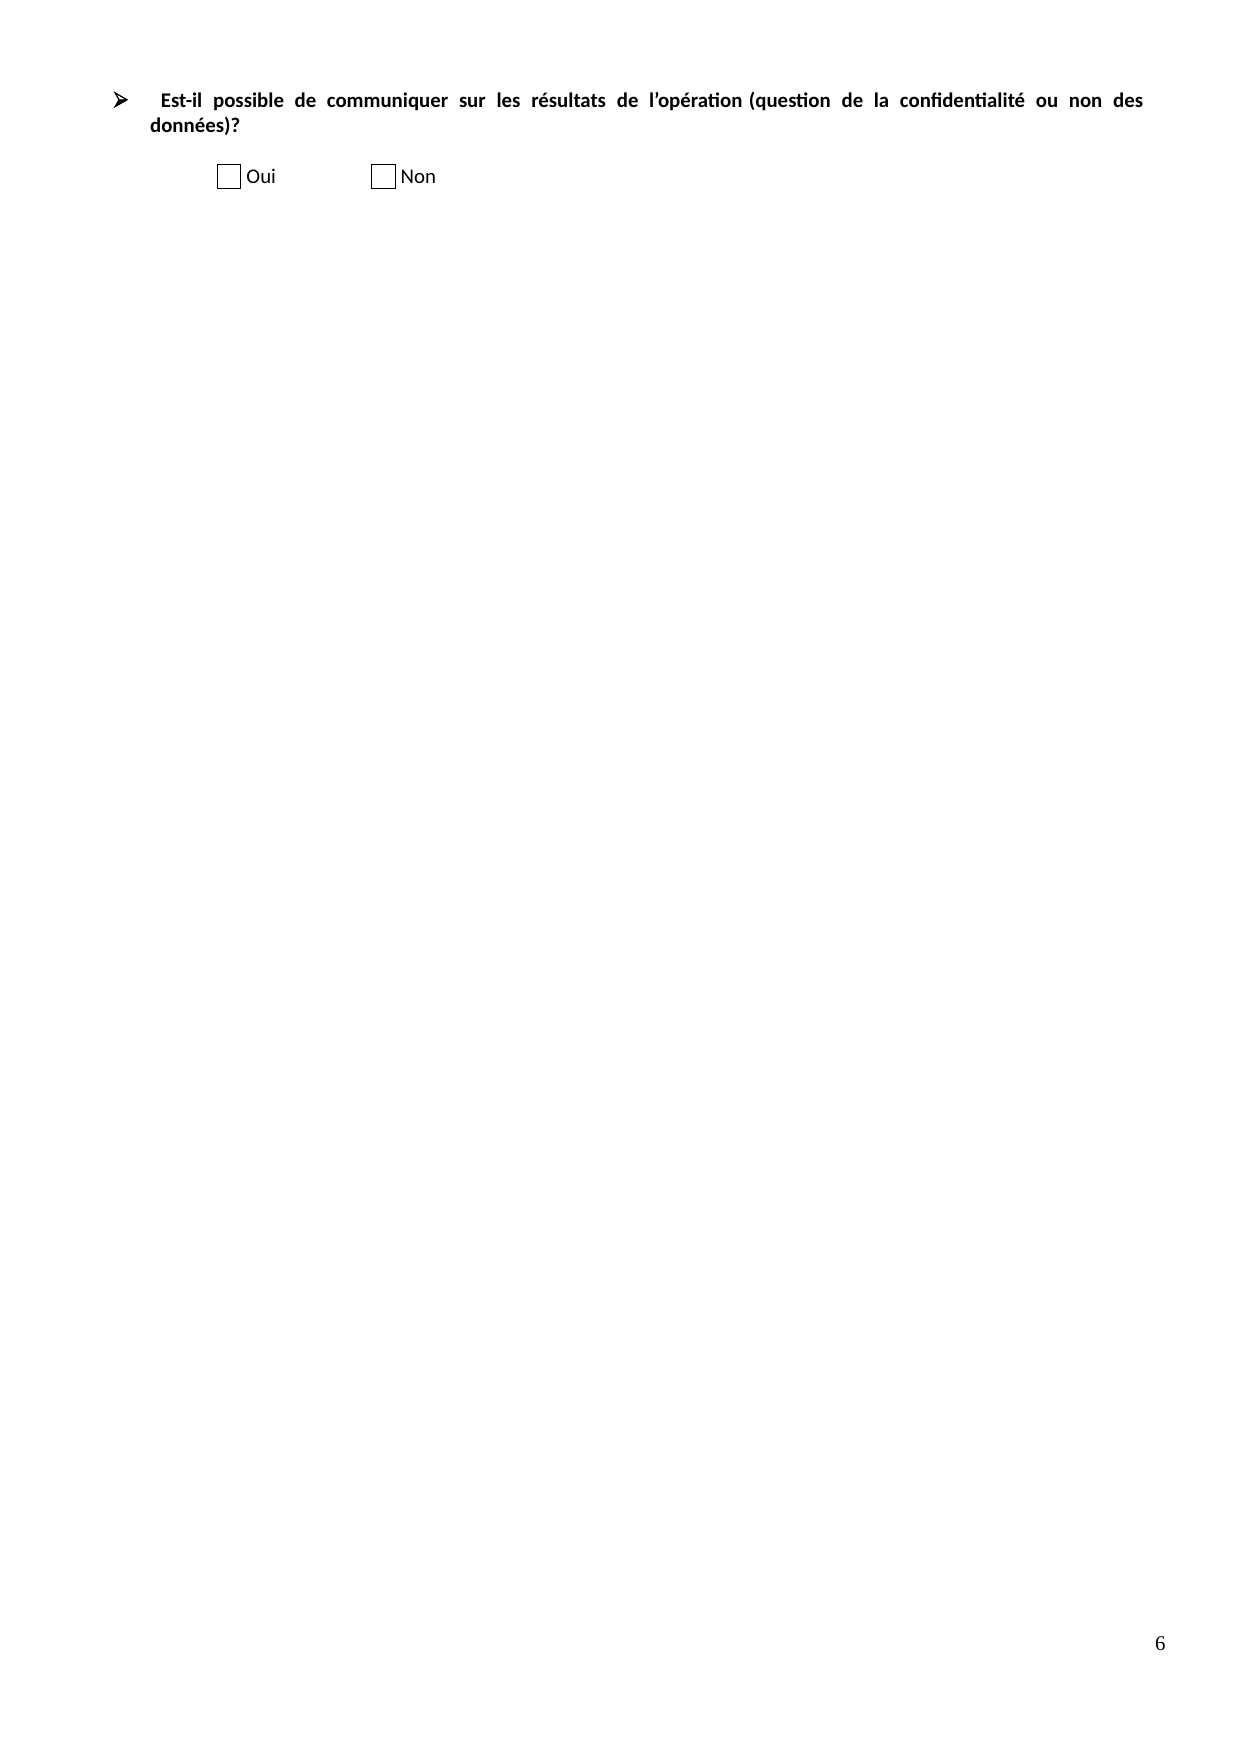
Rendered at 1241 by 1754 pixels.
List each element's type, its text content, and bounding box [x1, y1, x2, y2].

text Oui Non [75, 163, 1144, 189]
list Est-il possible de communiquer sur les résultats de l’opération (question de la confidentialité ou non des données)? [112, 87, 1144, 138]
